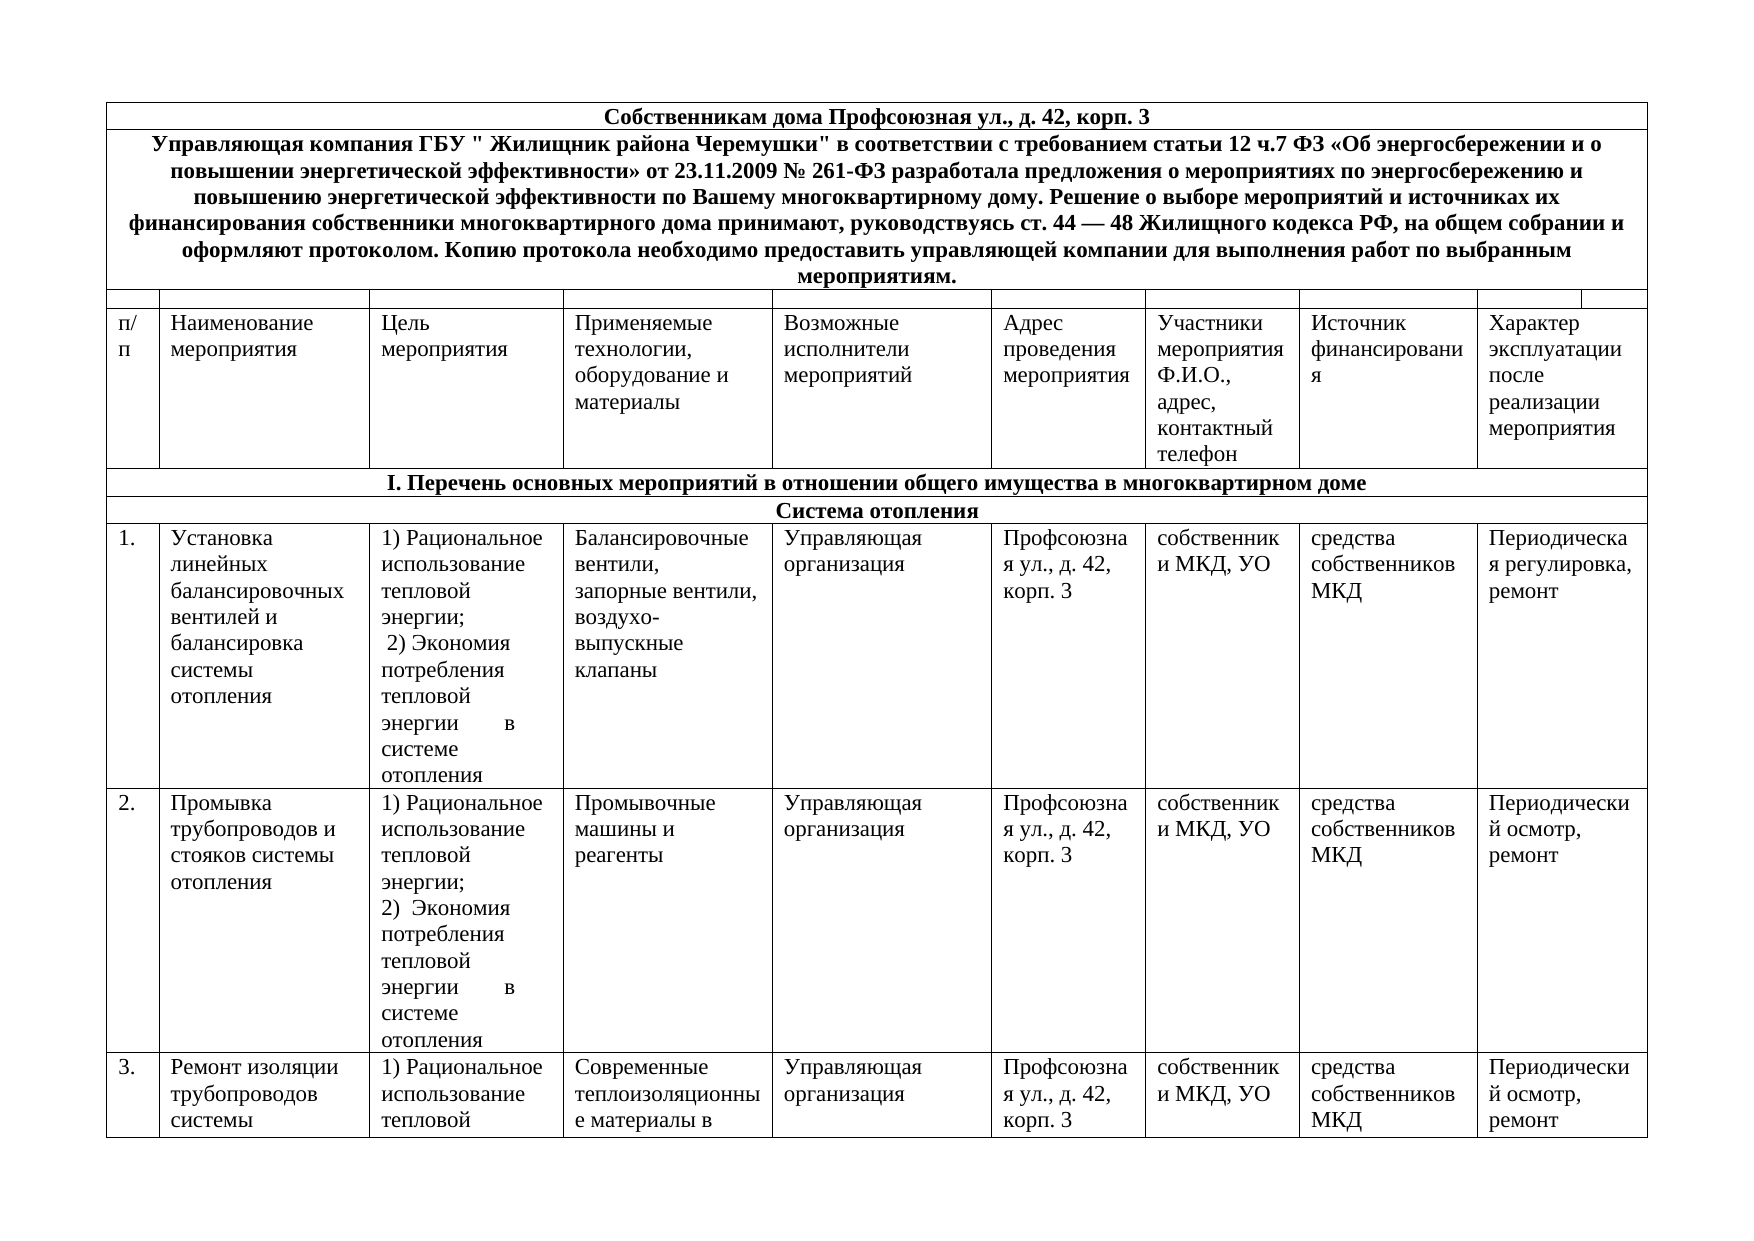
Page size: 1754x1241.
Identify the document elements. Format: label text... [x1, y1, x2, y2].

table_cell средства собственников МКД [1300, 524, 1477, 788]
table_cell [1146, 290, 1299, 308]
table_cell собственники МКД, УО [1146, 789, 1299, 1052]
table_cell Периодическая регулировка, ремонт [1478, 524, 1647, 788]
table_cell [1300, 1053, 1477, 1137]
table_cell [1478, 290, 1581, 308]
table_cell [564, 1053, 772, 1137]
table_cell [370, 1053, 563, 1137]
table_cell Источник финансирования [1300, 309, 1477, 468]
table_cell 1. [107, 524, 159, 788]
table_cell Установка линейных балансировочных вентилей и балансировка системы отопления [160, 524, 369, 788]
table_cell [1478, 1053, 1647, 1137]
table_cell [1300, 290, 1477, 308]
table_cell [773, 1053, 991, 1137]
table_cell Управляющая организация [773, 524, 991, 788]
table_cell средства собственников МКД [1300, 789, 1477, 1052]
table_cell I. Перечень основных мероприятий в отношении общего имущества в многоквартирном доме [107, 469, 1647, 496]
table_cell [370, 290, 563, 308]
table_cell Балансировочные вентили, запорные вентили, воздухо- выпускные клапаны [564, 524, 772, 788]
table_cell 1) Рациональное использование тепловой энергии; 2) Экономия потребления тепловой энергии в системе отопления [370, 524, 563, 788]
table_cell Цель мероприятия [370, 309, 563, 468]
table_cell Применяемые технологии, оборудование и материалы [564, 309, 772, 468]
table_cell [1582, 290, 1647, 308]
table_cell Система отопления [107, 497, 1647, 523]
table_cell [160, 1053, 369, 1137]
table_cell Участники мероприятия Ф.И.О., адрес, контактный телефон [1146, 309, 1299, 468]
table_cell Управляющая организация [773, 789, 991, 1052]
table_cell п/п [107, 309, 159, 468]
table_cell Профсоюзная ул., д. 42, корп. 3 [992, 789, 1145, 1052]
table_cell Периодический осмотр, ремонт [1478, 789, 1647, 1052]
table_cell [773, 290, 991, 308]
table_cell собственники МКД, УО [1146, 524, 1299, 788]
table_header Собственникам дома Профсоюзная ул., д. 42, корп. 3 [107, 103, 1647, 129]
table_cell Адрес проведения мероприятия [992, 309, 1145, 468]
table_cell Характер эксплуатации после реализации мероприятия [1478, 309, 1647, 468]
table_cell Управляющая компания ГБУ " Жилищник района Черемушки" в соответствии с требованием статьи 12 ч.7 ФЗ «Об энергосбережении и о повышении энергетической эффективности» от 23.11.2009 № 261-ФЗ разработала предложения о мероприятиях по энергосбережению и повышению энергетической эффективности по Вашему многоквартирному дому. Решение о выборе мероприятий и источниках их финансирования собственники многоквартирного дома принимают, руководствуясь ст. 44 — 48 Жилищного кодекса РФ, на общем собрании и оформляют протоколом. Копию протокола необходимо предоставить управляющей компании для выполнения работ по выбранным мероприятиям. [107, 130, 1647, 288]
table_cell 1) Рациональное использование тепловой энергии; 2) Экономия потребления тепловой энергии в системе отопления [370, 789, 563, 1052]
table_cell [992, 290, 1145, 308]
table_cell Возможные исполнители мероприятий [773, 309, 991, 468]
table_cell Наименование мероприятия [160, 309, 369, 468]
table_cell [992, 1053, 1145, 1137]
table_cell Промывочные машины и реагенты [564, 789, 772, 1052]
table_cell Промывка трубопроводов и стояков системы отопления [160, 789, 369, 1052]
table_cell [107, 290, 159, 308]
table_cell 3. [107, 1053, 159, 1137]
table_cell [564, 290, 772, 308]
table_cell 2. [107, 789, 159, 1052]
table_cell [160, 290, 369, 308]
table_cell Профсоюзная ул., д. 42, корп. 3 [992, 524, 1145, 788]
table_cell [1146, 1053, 1299, 1137]
